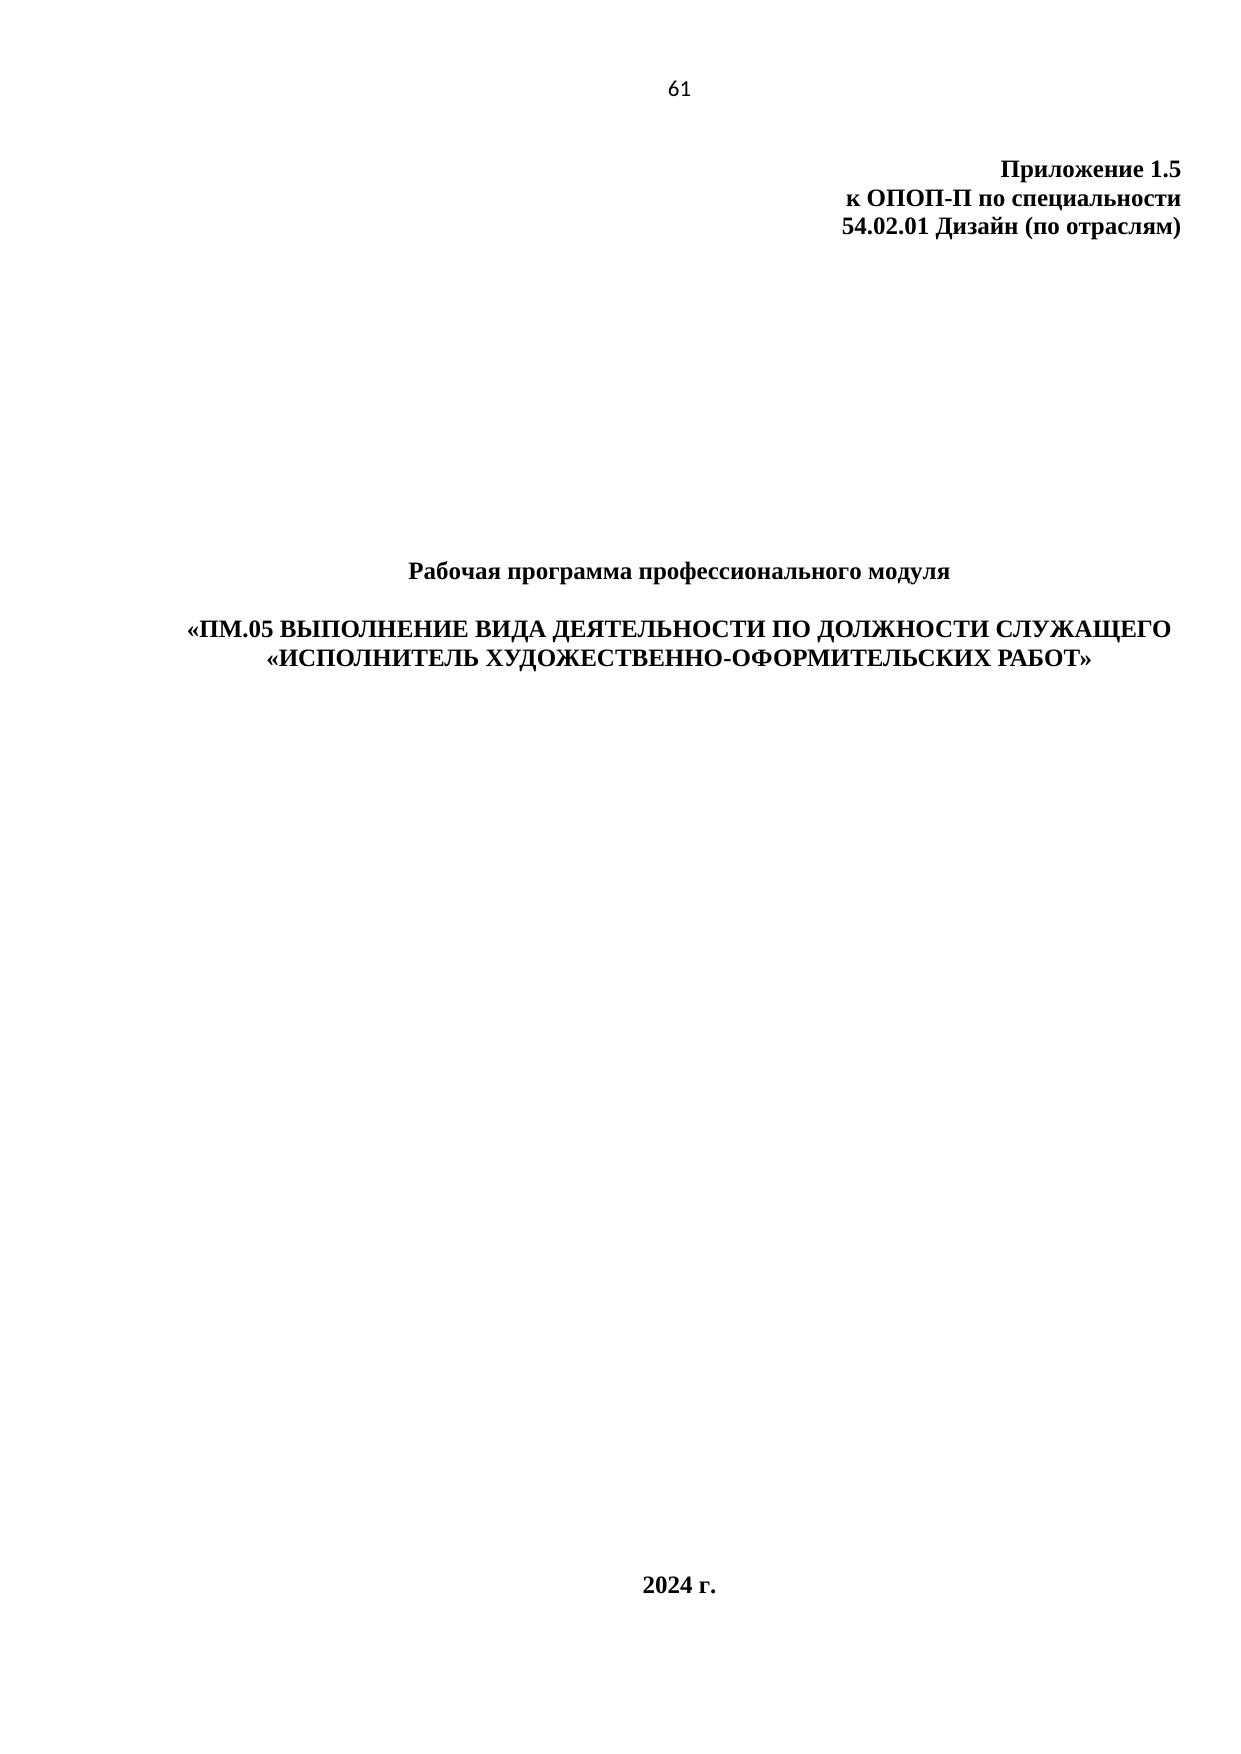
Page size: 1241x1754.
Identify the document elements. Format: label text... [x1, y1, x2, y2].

text Приложение 1.5 [177, 154, 1181, 183]
text 54.02.01 Дизайн (по отраслям) [177, 211, 1181, 240]
text 2024 г. [177, 1570, 1181, 1598]
text к ОПОП-П по специальности [177, 183, 1181, 211]
text Рабочая программа профессионального модуля [177, 556, 1181, 585]
subtitle «ПМ.05 ВЫПОЛНЕНИЕ ВИДА ДЕЯТЕЛЬНОСТИ ПО ДОЛЖНОСТИ СЛУЖАЩЕГО «ИСПОЛНИТЕЛЬ ХУДОЖЕСТВЕННО-ОФОРМИТЕЛЬСКИХ РАБОТ» [177, 614, 1181, 672]
